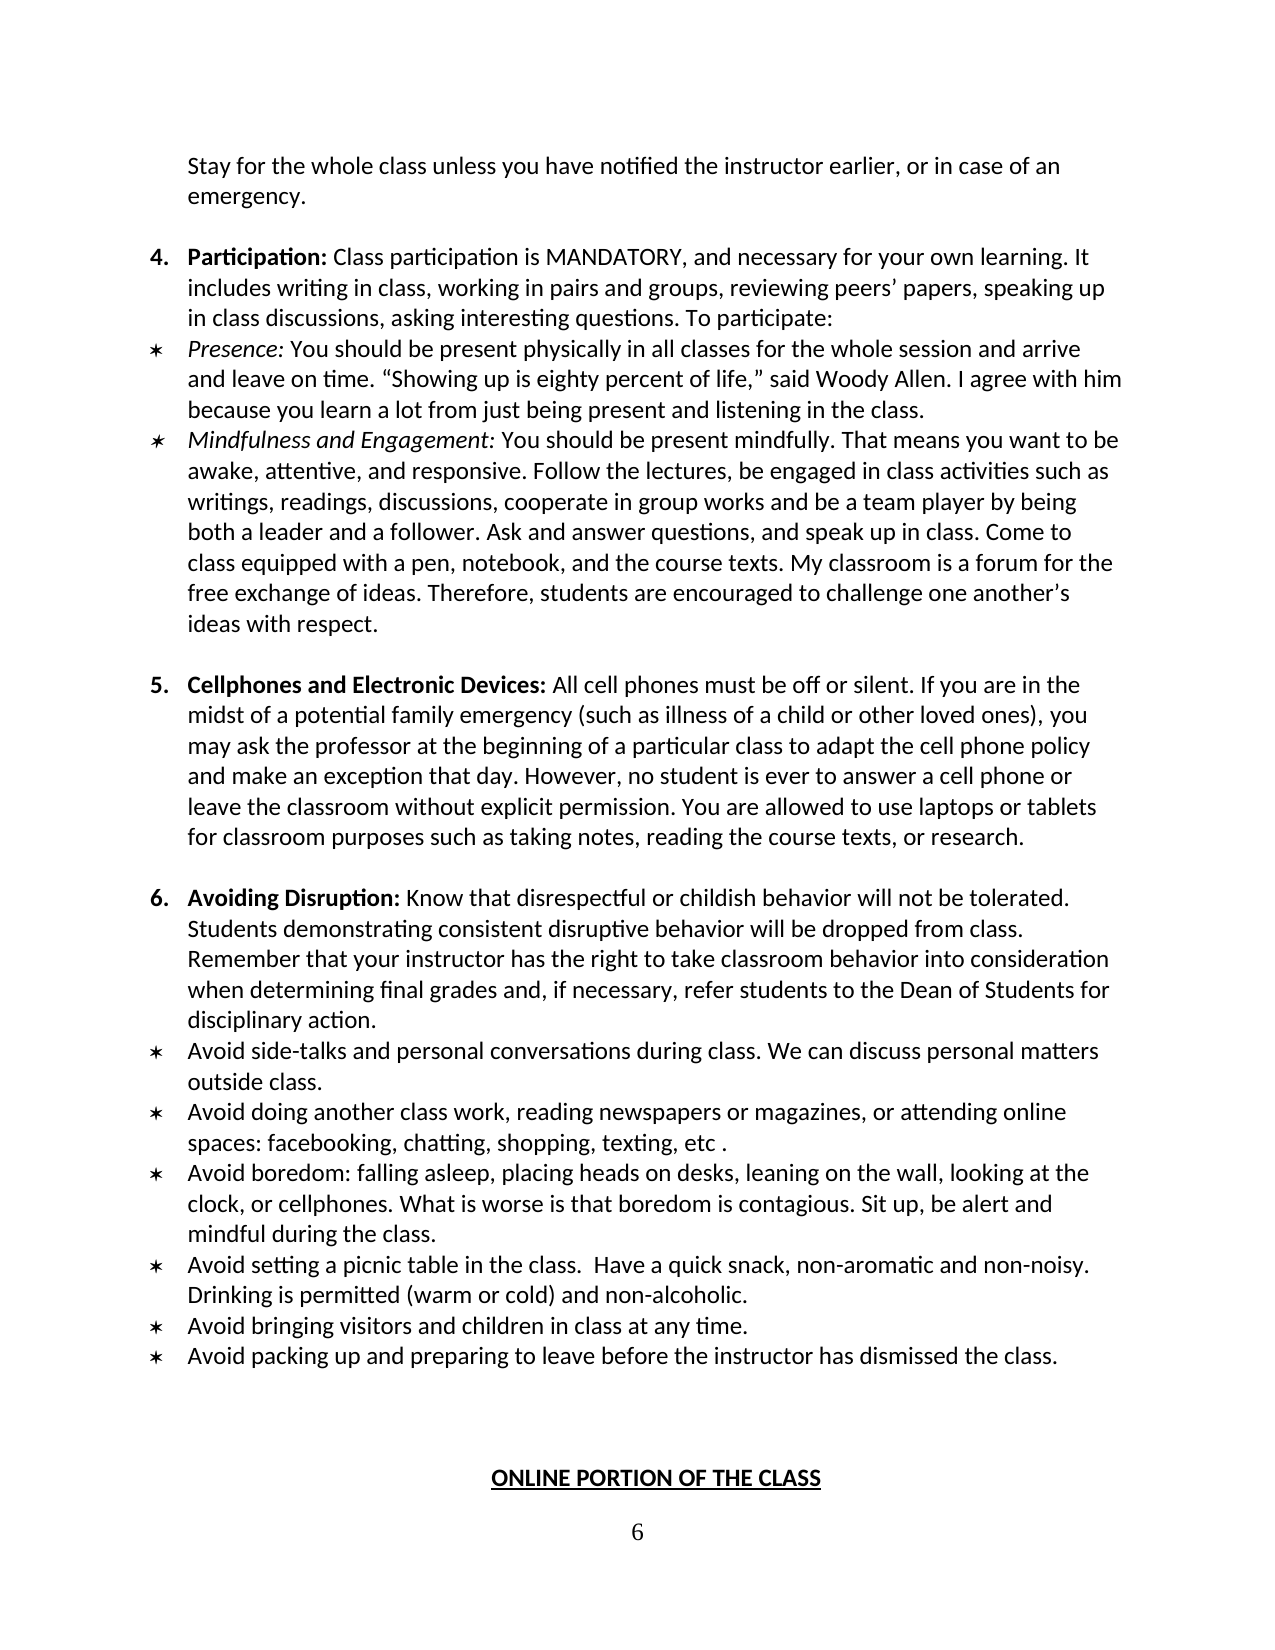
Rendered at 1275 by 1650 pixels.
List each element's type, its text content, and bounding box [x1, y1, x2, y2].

list Avoiding Disruption: Know that disrespectful or childish behavior will not be tolerated. Students demonstrating consistent disruptive behavior will be dropped from class. Remember that your instructor has the right to take classroom behavior into consideration when determining final grades and, if necessary, refer students to the Dean of Students for disciplinary action. [150, 882, 1125, 1035]
list ONLINE PORTION OF THE CLASS [187, 1462, 1125, 1493]
list Avoid doing another class work, reading newspapers or magazines, or attending online spaces: facebooking, chatting, shopping, texting, etc . [150, 1096, 1125, 1157]
list Avoid side-talks and personal conversations during class. We can discuss personal matters outside class. [150, 1035, 1125, 1096]
list Participation: Class participation is MANDATORY, and necessary for your own learning. It includes writing in class, working in pairs and groups, reviewing peers’ papers, speaking up in class discussions, asking interesting questions. To participate: [150, 242, 1125, 333]
list Avoid boredom: falling asleep, placing heads on desks, leaning on the wall, looking at the clock, or cellphones. What is worse is that boredom is contagious. Sit up, be alert and mindful during the class. [150, 1157, 1125, 1249]
list Avoid packing up and preparing to leave before the instructor has dismissed the class. [150, 1340, 1125, 1371]
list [150, 150, 1125, 211]
list Avoid bringing visitors and children in class at any time. [150, 1310, 1125, 1340]
list Avoid setting a picnic table in the class. Have a quick snack, non-aromatic and non-noisy. Drinking is permitted (warm or cold) and non-alcoholic. [150, 1249, 1125, 1310]
list Presence: You should be present physically in all classes for the whole session and arrive and leave on time. “Showing up is eighty percent of life,” said Woody Allen. I agree with him because you learn a lot from just being present and listening in the class. [150, 333, 1125, 425]
list Mindfulness and Engagement: You should be present mindfully. That means you want to be awake, attentive, and responsive. Follow the lectures, be engaged in class activities such as writings, readings, discussions, cooperate in group works and be a team player by being both a leader and a follower. Ask and answer questions, and speak up in class. Come to class equipped with a pen, notebook, and the course texts. My classroom is a forum for the free exchange of ideas. Therefore, students are encouraged to challenge one another’s ideas with respect. [150, 425, 1125, 638]
list Cellphones and Electronic Devices: All cell phones must be off or silent. If you are in the midst of a potential family emergency (such as illness of a child or other loved ones), you may ask the professor at the beginning of a particular class to adapt the cell phone policy and make an exception that day. However, no student is ever to answer a cell phone or leave the classroom without explicit permission. You are allowed to use laptops or tablets for classroom purposes such as taking notes, reading the course texts, or research. [150, 669, 1125, 852]
